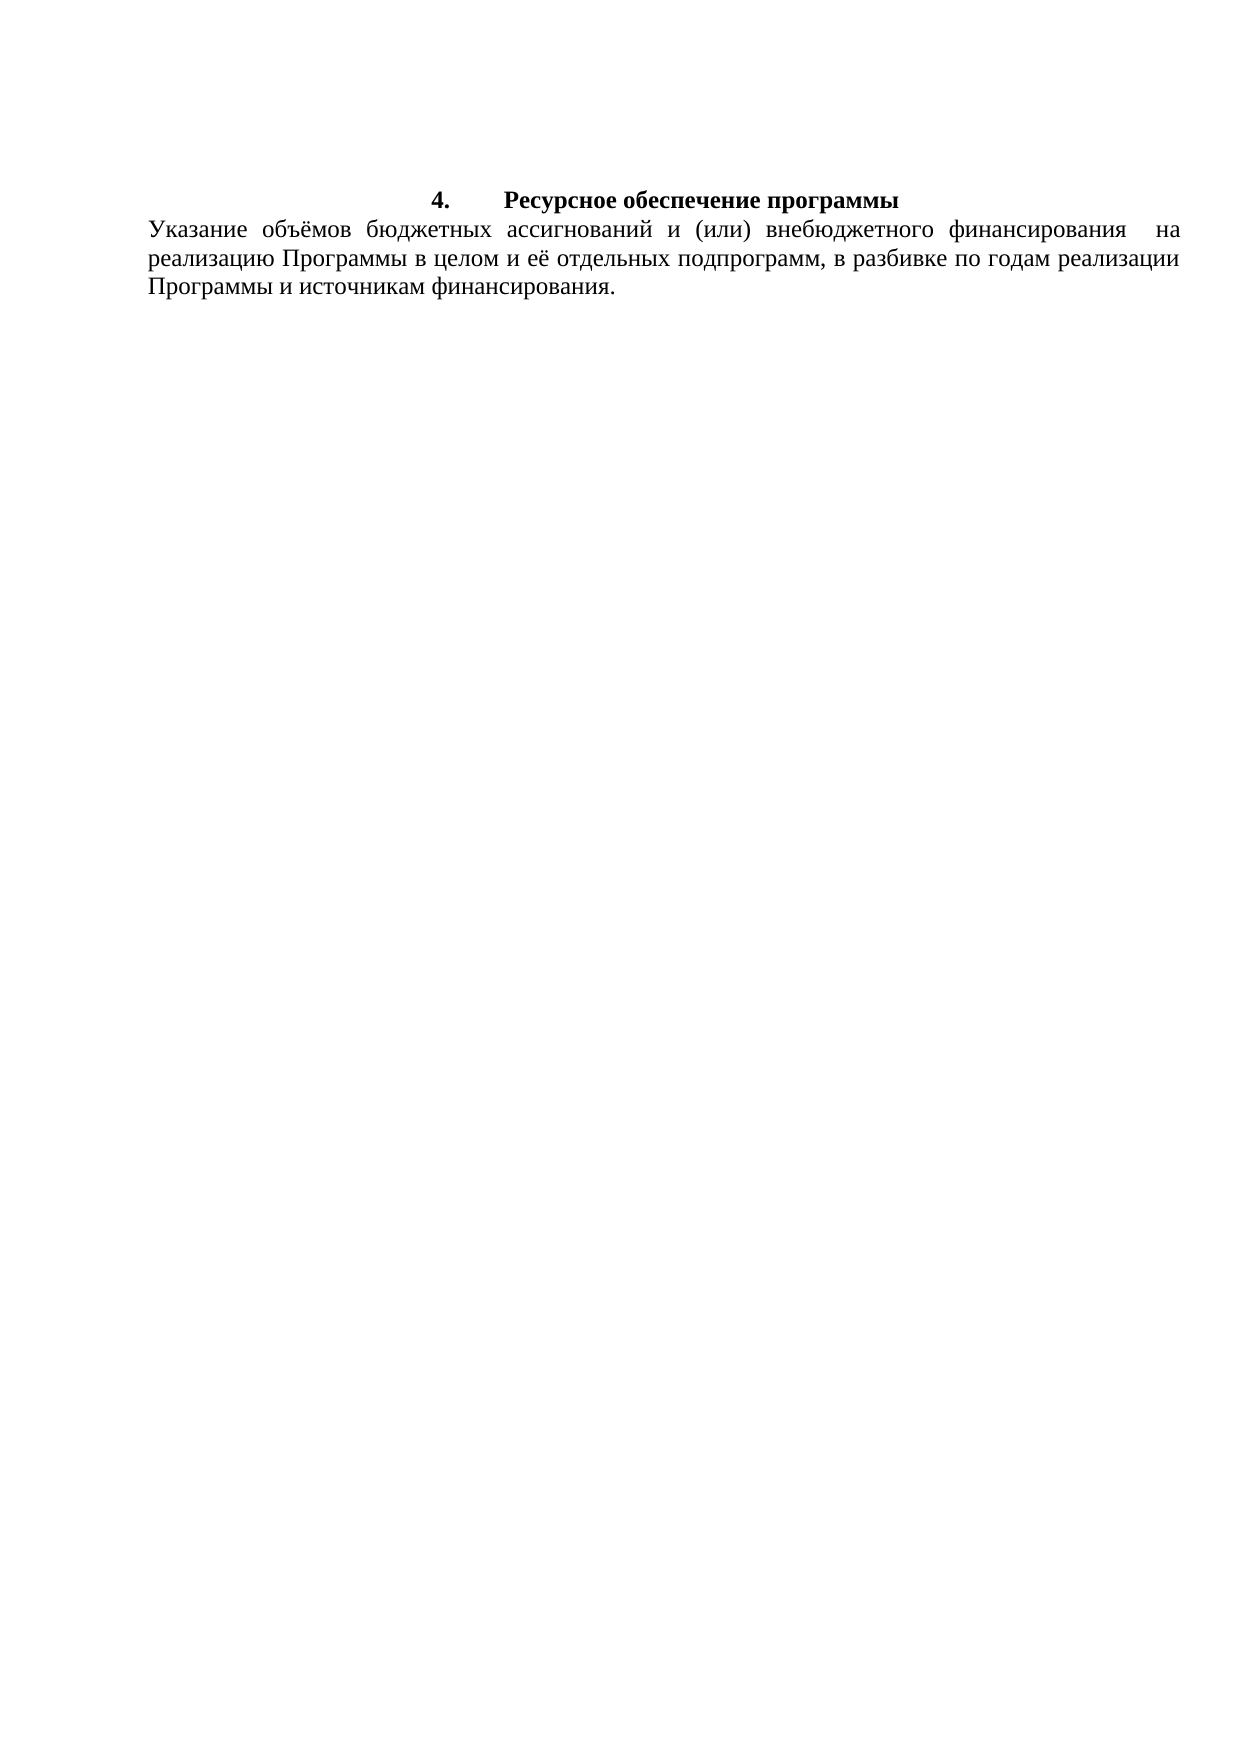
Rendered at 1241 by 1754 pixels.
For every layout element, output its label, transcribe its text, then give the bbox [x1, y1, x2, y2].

list Ресурсное обеспечение программы [148, 185, 1181, 214]
text Указание объёмов бюджетных ассигнований и (или) внебюджетного финансирования на реализацию Программы в целом и её отдельных подпрограмм, в разбивке по годам реализации Программы и источникам финансирования. [148, 214, 1181, 300]
